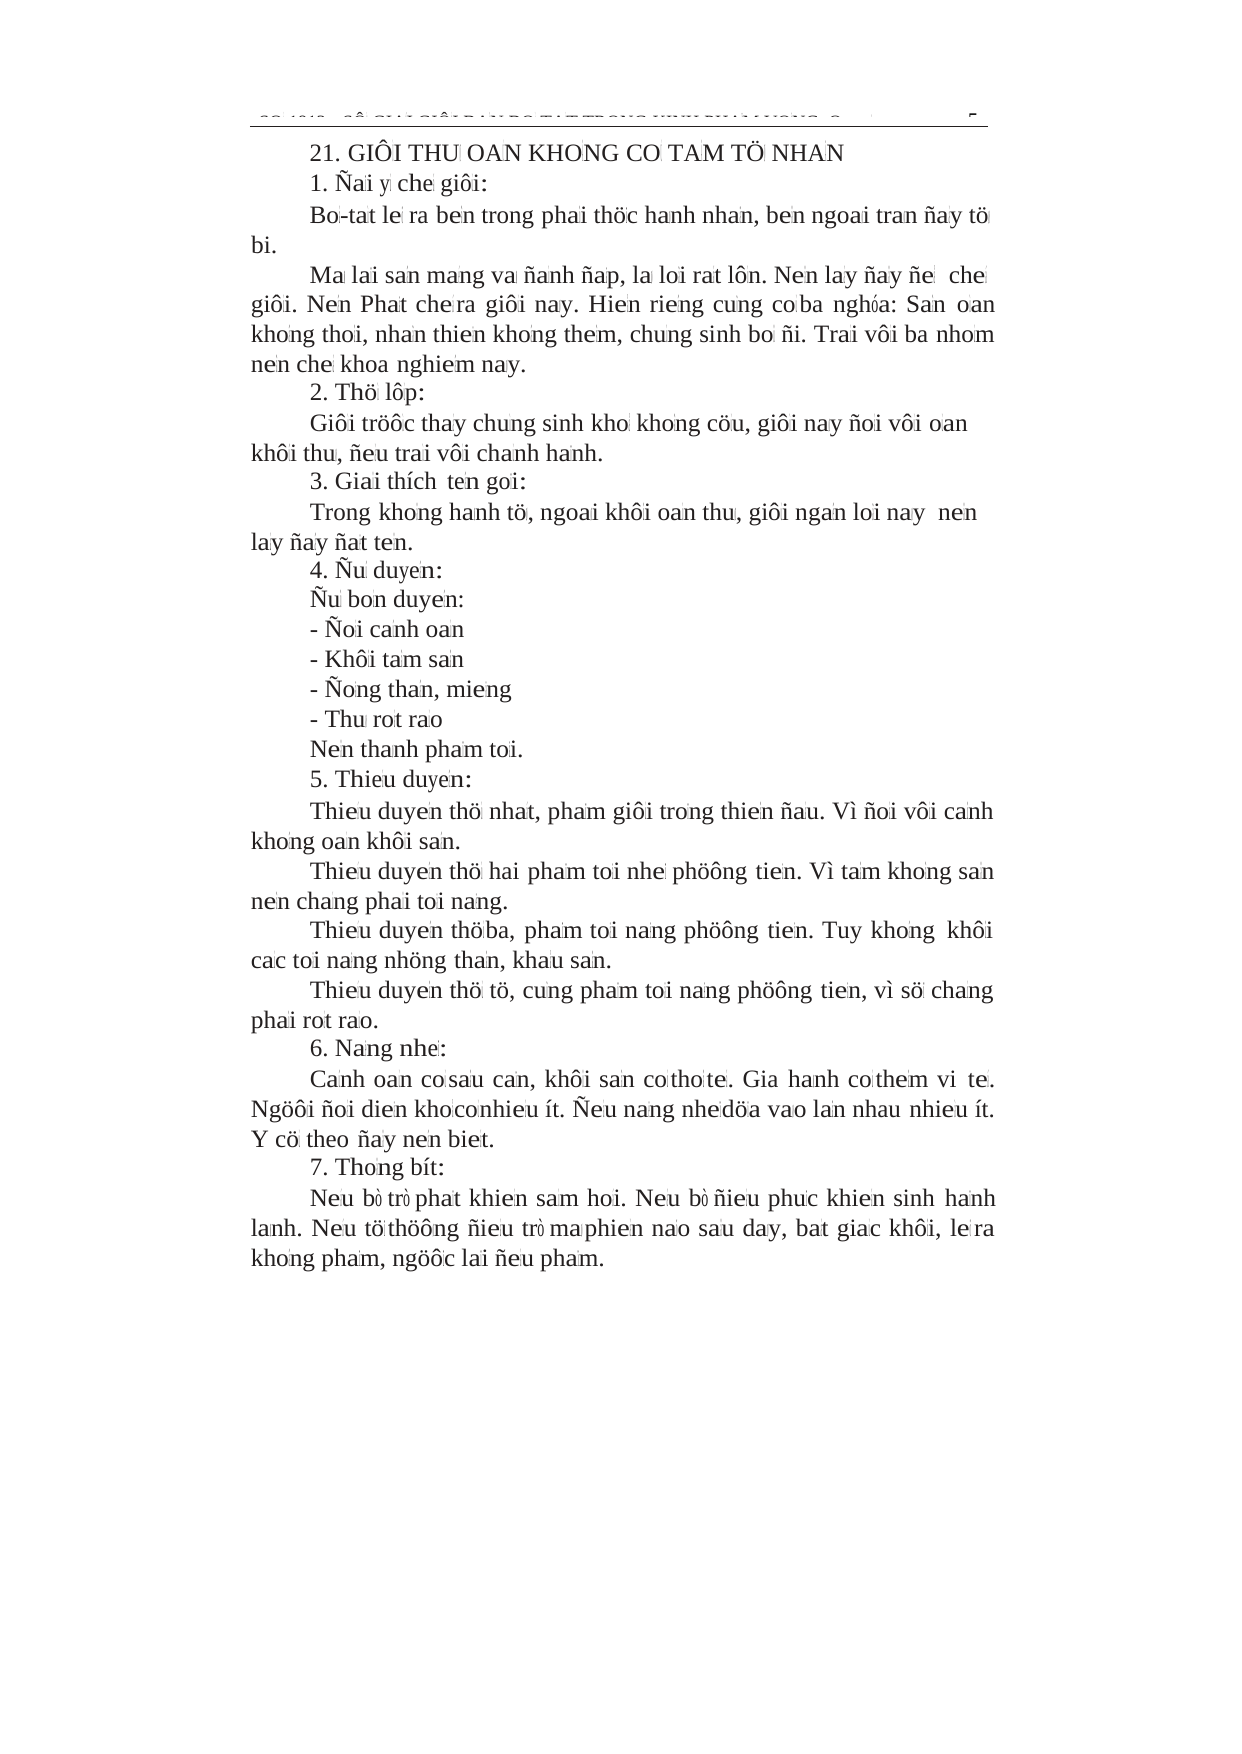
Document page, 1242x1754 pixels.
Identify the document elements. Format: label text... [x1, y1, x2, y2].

text Trong khoâng haønh töø, ngoaøi khôûi oaùn thuø, giôùi ngaên loãi naøy neân laáy ñaây ñaët teân. [251, 497, 982, 556]
text 21. GIÔÙI THUØ OAÙN KHOÂNG COÙ TAÂM TÖØ NHAÃN [309, 138, 1067, 167]
text Giôùi tröôùc thaáy chuùng sinh khoå khoâng cöùu, giôùi naøy ñoái vôùi oùan khôûi thuø, ñeàu traùi vôùi chaùnh haïnh. [251, 408, 975, 467]
text Thieáu duyeân thöù hai phaïm toäi nheï phöông tieän. Vì taâm khoâng saân neân chaúng phaûi toäi naëng. [251, 856, 994, 914]
text Ñuû boán duyeân: [309, 584, 1067, 613]
text - Thuø roát raùo [309, 704, 1067, 733]
text giôùi. Neân Phaät cheá ra giôùi naøy. Hieån rieâng cuõng coù ba nghóa: Saân oùan khoâng thoâi, nhaãn thieän khoâng theâm, chuùng sinh boû ñi. Traùi vôùi ba nhoùm neân cheá khoa nghieâm naøy. [251, 289, 996, 377]
text - Khôûi taâm saân [309, 644, 1067, 673]
text bi. [175, 230, 277, 259]
text 1. Ñaïi yù cheá giôùi: [309, 168, 1067, 197]
text Caûnh oaùn coù saâu caïn, khôûi saân coù thoâ teá. Gia haønh coù theâm vi teá. Ngöôøi ñoái dieän khoå coù nhieàu ít. Ñeàu naëng nheï döïa vaøo laãn nhau nhieàu ít. Y cöù theo ñaây neân bieát. [251, 1064, 996, 1153]
text 3. Giaûi thích teân goïi: [309, 468, 1067, 495]
text Thieáu duyeân thöù ba, phaïm toäi naëng phöông tieän. Tuy khoâng khôûi caùc toäi naëng nhöng thaân, khaåu saân. [251, 916, 994, 974]
text 7. Thoâng bít: [309, 1154, 1067, 1181]
text Thieáu duyeân thöù tö, cuõng phaïm toäi naëng phöông tieän, vì söï chaúng phaûi roát raùo. [251, 975, 993, 1034]
text 4. Ñuû duyeân: [309, 557, 1067, 584]
text Boà-taùt leõ ra beân trong phaûi thöïc haønh nhaãn, beân ngoaøi traøn ñaày töø [309, 200, 1067, 229]
text 2. Thöù lôùp: [309, 379, 1067, 406]
text Neáu bò trò phaït khieán saùm hoái. Neáu bò ñieàu phuïc khieán sinh haïnh laønh. Neáu töï thöôøng ñieàu trò maø phieàn naõo saâu daøy, baát giaùc khôûi, leõ ra khoâng phaïm, ngöôïc laïi ñeàu phaïm. [251, 1183, 996, 1272]
text Thieáu duyeân thöù nhaát, phaïm giôùi troïng thieân ñaàu. Vì ñoái vôùi caûnh khoâng oaùn khôûi saân. [251, 796, 994, 855]
text 5. Thieáu duyeân: [309, 764, 1067, 793]
text 6. Naëng nheï: [309, 1035, 1067, 1062]
text Maø laïi saân maéng vaø ñaùnh ñaäp, laø loãi raát lôùn. Neân laáy ñaây ñeå cheá [309, 260, 1067, 287]
text - Ñoái caûnh oaùn [309, 614, 1067, 643]
text - Ñoäng thaân, mieäng [309, 674, 1067, 703]
text Neân thaønh phaïm toäi. [309, 734, 1067, 763]
